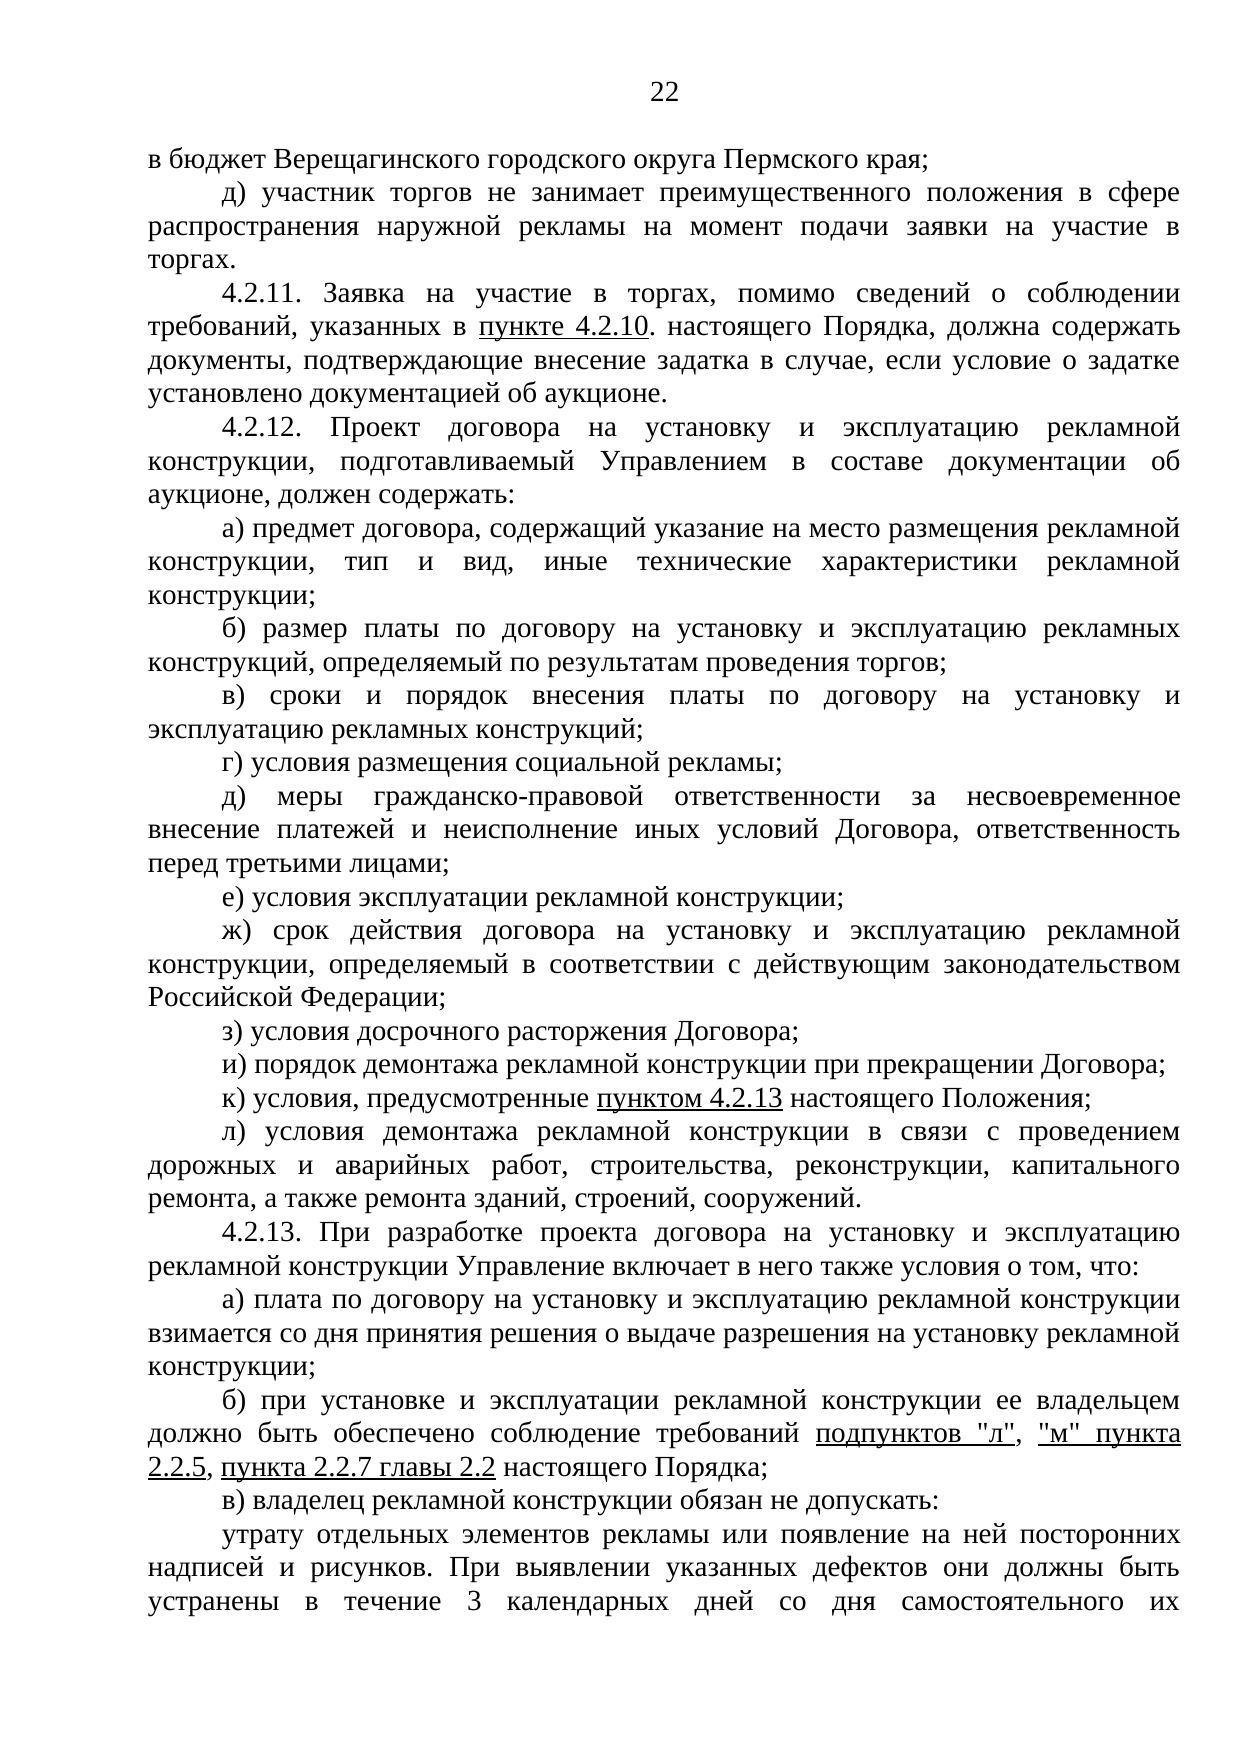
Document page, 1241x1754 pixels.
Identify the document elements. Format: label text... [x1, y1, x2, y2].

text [148, 141, 1181, 174]
text 4.2.11. Заявка на участие в торгах, помимо сведений о соблюдении требований, указанных в пункте 4.2.10. настоящего Порядка, должна содержать документы, подтверждающие внесение задатка в случае, если условие о задатке установлено документацией об аукционе. [148, 275, 1181, 409]
text в) владелец рекламной конструкции обязан не допускать: [148, 1482, 1181, 1516]
text г) условия размещения социальной рекламы; [148, 744, 1181, 778]
text в) сроки и порядок внесения платы по договору на установку и эксплуатацию рекламных конструкций; [148, 677, 1181, 744]
text 4.2.13. При разработке проекта договора на установку и эксплуатацию рекламной конструкции Управление включает в него также условия о том, что: [148, 1214, 1181, 1281]
text д) участник торгов не занимает преимущественного положения в сфере распространения наружной рекламы на момент подачи заявки на участие в торгах. [148, 174, 1181, 275]
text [148, 1516, 1181, 1617]
text к) условия, предусмотренные пунктом 4.2.13 настоящего Положения; [148, 1080, 1181, 1113]
text 4.2.12. Проект договора на установку и эксплуатацию рекламной конструкции, подготавливаемый Управлением в составе документации об аукционе, должен содержать: [148, 409, 1181, 510]
text з) условия досрочного расторжения Договора; [148, 1013, 1181, 1046]
text е) условия эксплуатации рекламной конструкции; [148, 879, 1181, 912]
text а) предмет договора, содержащий указание на место размещения рекламной конструкции, тип и вид, иные технические характеристики рекламной конструкции; [148, 510, 1181, 610]
text б) при установке и эксплуатации рекламной конструкции ее владельцем должно быть обеспечено соблюдение требований подпунктов "л", "м" пункта 2.2.5, пункта 2.2.7 главы 2.2 настоящего Порядка; [148, 1382, 1181, 1482]
text ж) срок действия договора на установку и эксплуатацию рекламной конструкции, определяемый в соответствии с действующим законодательством Российской Федерации; [148, 912, 1181, 1013]
text а) плата по договору на установку и эксплуатацию рекламной конструкции взимается со дня принятия решения о выдаче разрешения на установку рекламной конструкции; [148, 1281, 1181, 1382]
text б) размер платы по договору на установку и эксплуатацию рекламных конструкций, определяемый по результатам проведения торгов; [148, 610, 1181, 677]
text л) условия демонтажа рекламной конструкции в связи с проведением дорожных и аварийных работ, строительства, реконструкции, капитального ремонта, а также ремонта зданий, строений, сооружений. [148, 1113, 1181, 1214]
text д) меры гражданско-правовой ответственности за несвоевременное внесение платежей и неисполнение иных условий Договора, ответственность перед третьими лицами; [148, 778, 1181, 879]
text и) порядок демонтажа рекламной конструкции при прекращении Договора; [148, 1046, 1181, 1080]
